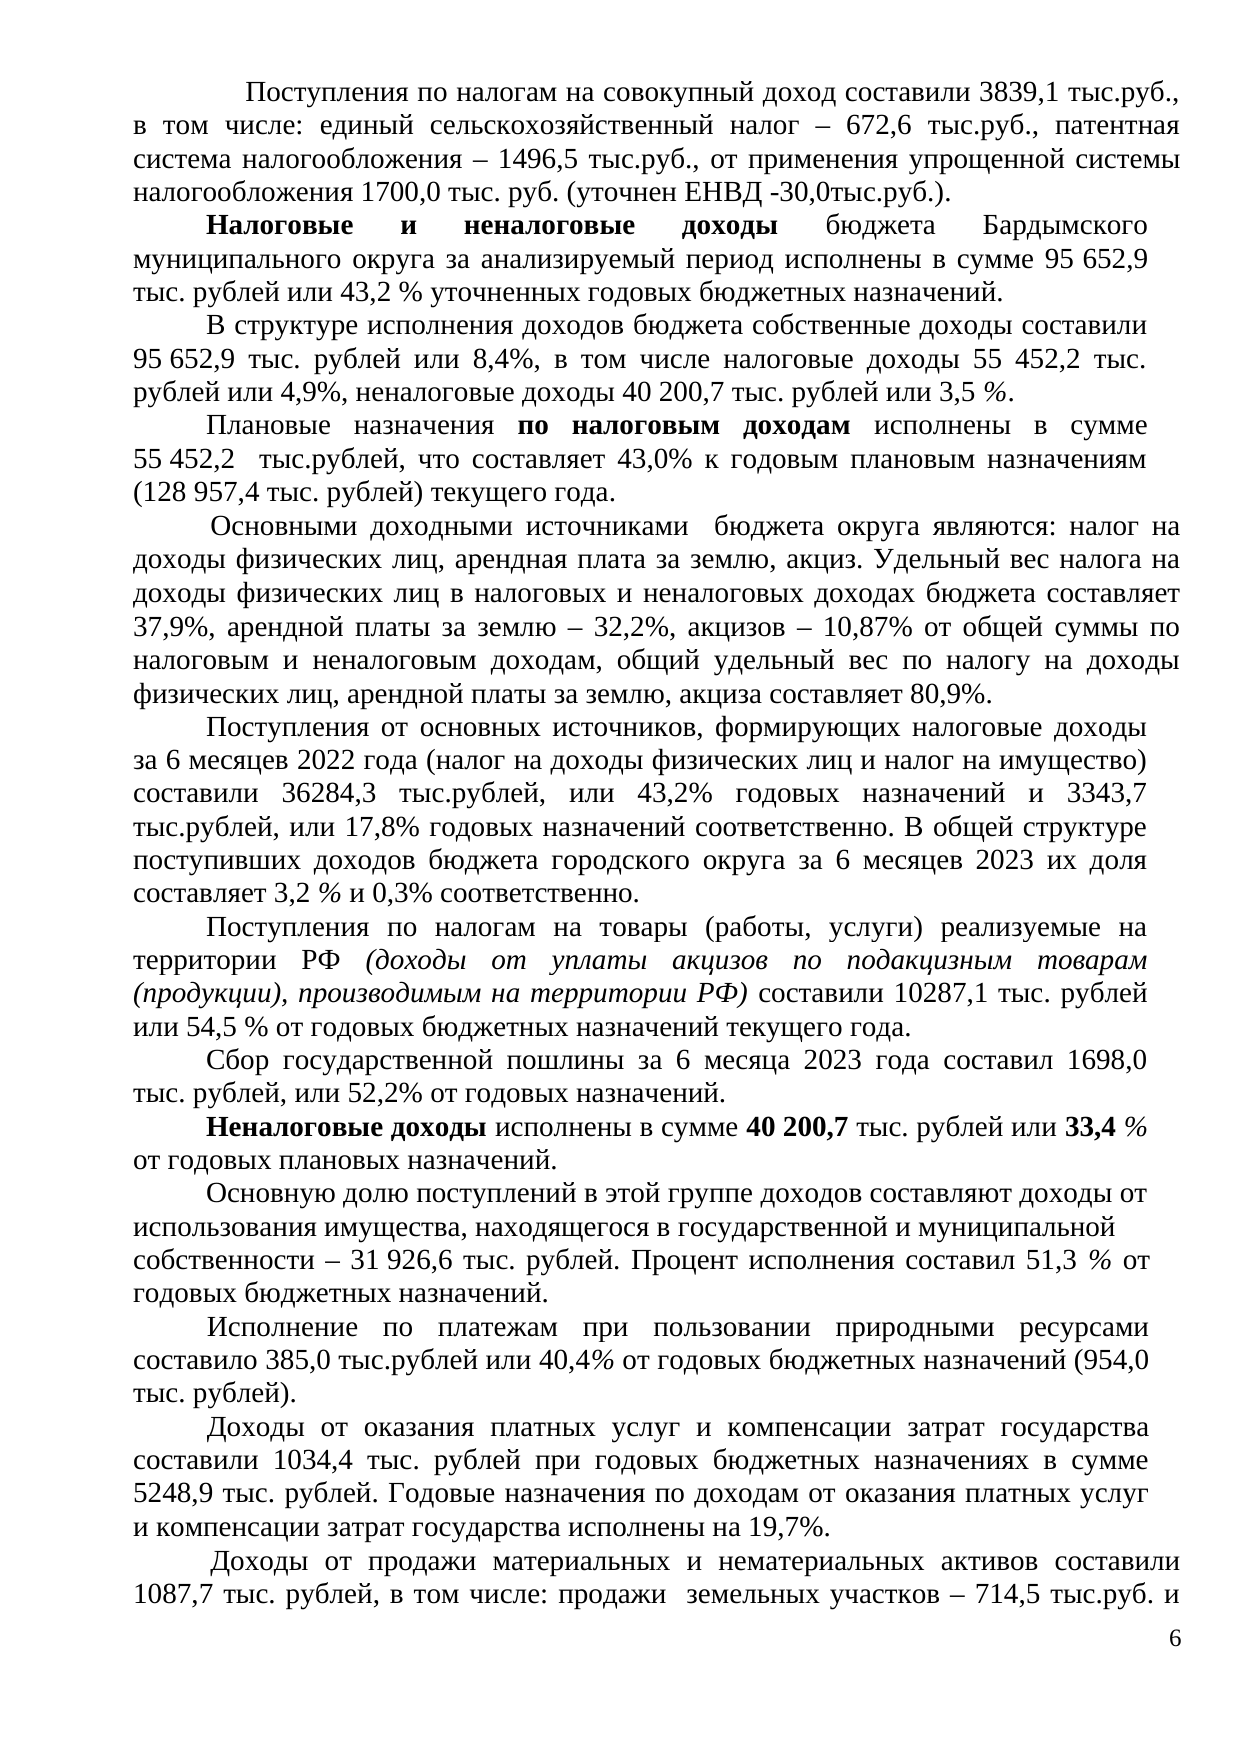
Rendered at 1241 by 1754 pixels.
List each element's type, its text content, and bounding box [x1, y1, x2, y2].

text Основными доходными источниками бюджета округа являются: налог на доходы физических лиц, арендная плата за землю, акциз. Удельный вес налога на доходы физических лиц в налоговых и неналоговых доходах бюджета составляет 37,9%, арендной платы за землю – 32,2%, акцизов – 10,87% от общей суммы по налоговым и неналоговым доходам, общий удельный вес по налогу на доходы физических лиц, арендной платы за землю, акциза составляет 80,9%. [133, 508, 1181, 709]
text собственности – 31 926,6 тыс. рублей. Процент исполнения составил 51,3 % от годовых бюджетных назначений. [133, 1243, 1150, 1309]
text Поступления по налогам на товары (работы, услуги) реализуемые на территории РФ (доходы от уплаты акцизов по подакцизным товарам (продукции), производимым на территории РФ) составили 10287,1 тыс. рублей или 54,5 % от годовых бюджетных назначений текущего года. [133, 909, 1148, 975]
text Налоговые и неналоговые доходы бюджета Бардымского муниципального округа за анализируемый период исполнены в сумме 95 652,9 тыс. рублей или 43,2 % уточненных годовых бюджетных назначений. [133, 208, 1148, 308]
text Поступления по налогам на товары (работы, услуги) реализуемые на территории РФ (доходы от уплаты акцизов по подакцизным товарам (продукции), производимым на территории РФ) составили 10287,1 тыс. рублей или 54,5 % от годовых бюджетных назначений текущего года. [133, 976, 1148, 1043]
text Плановые назначения по налоговым доходам исполнены в сумме 55 452,2 тыс.рублей, что составляет 43,0% к годовым плановым назначениям (128 957,4 тыс. рублей) текущего года. [133, 408, 1148, 508]
text Неналоговые доходы исполнены в сумме 40 200,7 тыс. рублей или 33,4 % от годовых плановых назначений. [133, 1109, 1148, 1176]
text Доходы от оказания платных услуг и компенсации затрат государства составили 1034,4 тыс. рублей при годовых бюджетных назначениях в сумме 5248,9 тыс. рублей. Годовые назначения по доходам от оказания платных услуг и компенсации затрат государства исполнены на 19,7%. [133, 1409, 1150, 1543]
text Сбор государственной пошлины за 6 месяца 2023 года составил 1698,0 тыс. рублей, или 52,2% от годовых назначений. [133, 1043, 1148, 1109]
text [133, 1543, 1181, 1610]
text Исполнение по платежам при пользовании природными ресурсами составило 385,0 тыс.рублей или 40,4% от годовых бюджетных назначений (954,0 тыс. рублей). [133, 1309, 1150, 1409]
text Основную долю поступлений в этой группе доходов составляют доходы от использования имущества, находящегося в государственной и муниципальной [133, 1176, 1148, 1243]
text В структуре исполнения доходов бюджета собственные доходы составили 95 652,9 тыс. рублей или 8,4%, в том числе налоговые доходы 55 452,2 тыс. рублей или 4,9%, неналоговые доходы 40 200,7 тыс. рублей или 3,5 %. [133, 308, 1148, 408]
text Поступления по налогам на совокупный доход составили 3839,1 тыс.руб., в том числе: единый сельскохозяйственный налог – 672,6 тыс.руб., патентная система налогообложения – 1496,5 тыс.руб., от применения упрощенной системы налогообложения 1700,0 тыс. руб. (уточнен ЕНВД -30,0тыс.руб.). [133, 74, 1181, 208]
text Поступления от основных источников, формирующих налоговые доходы за 6 месяцев 2022 года (налог на доходы физических лиц и налог на имущество) составили 36284,3 тыс.рублей, или 43,2% годовых назначений и 3343,7 тыс.рублей, или 17,8% годовых назначений соответственно. В общей структуре поступивших доходов бюджета городского округа за 6 месяцев 2023 их доля составляет 3,2 % и 0,3% соответственно. [133, 709, 1148, 909]
